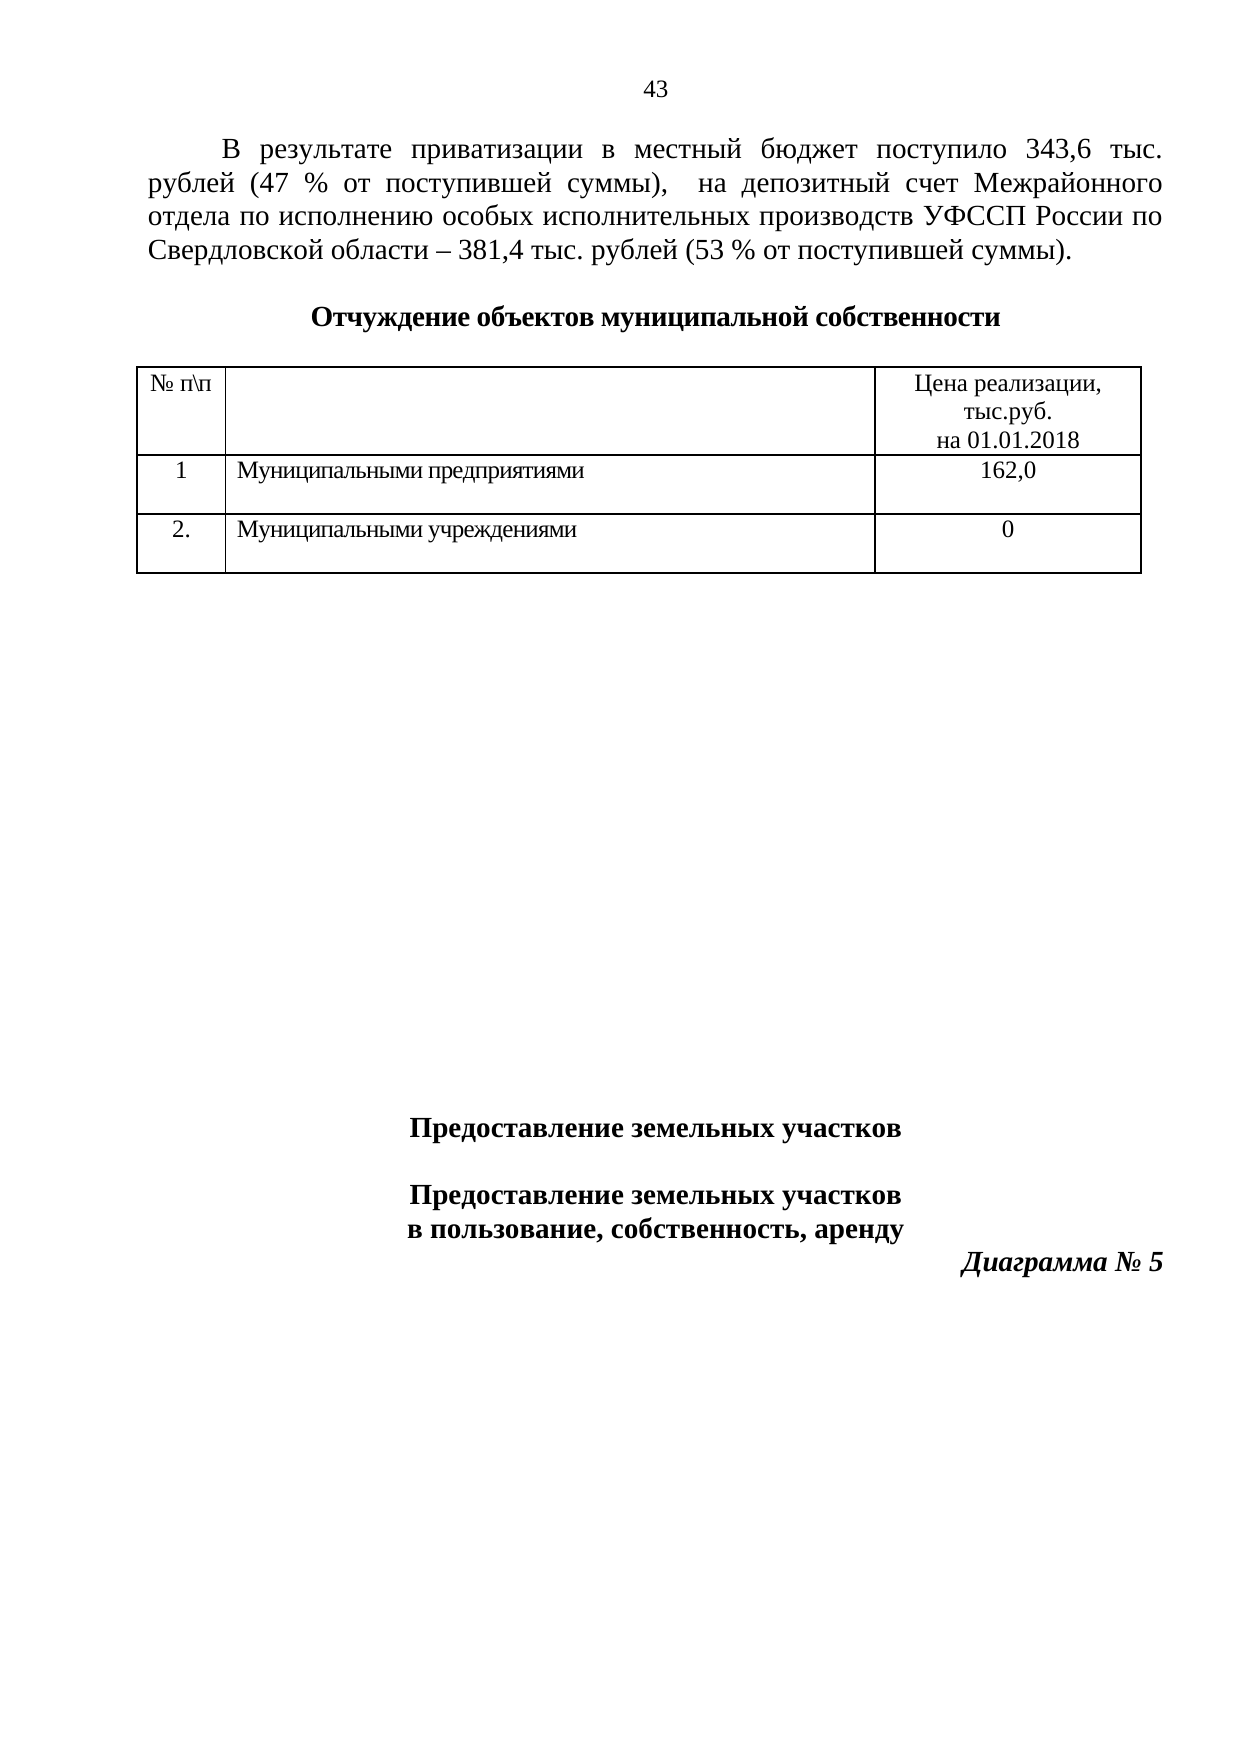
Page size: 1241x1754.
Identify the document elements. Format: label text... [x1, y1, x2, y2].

text В результате приватизации в местный бюджет поступило 343,6 тыс. рублей (47 % от поступившей суммы), на депозитный счет Межрайонного отдела по исполнению особых исполнительных производств УФССП России по Свердловской области – 381,4 тыс. рублей (53 % от поступившей суммы). [148, 131, 1163, 266]
text Отчуждение объектов муниципальной собственности [148, 299, 1163, 333]
text Предоставление земельных участков [148, 1177, 1163, 1211]
table_header Цена реализации, тыс.руб. на 01.01.2018 [876, 368, 1140, 454]
table_cell 1 [138, 456, 225, 513]
text в пользование, собственность, аренду [148, 1211, 1163, 1244]
table_cell 2. [138, 515, 225, 572]
text Диаграмма № 5 [148, 1244, 1163, 1278]
table_header [226, 368, 874, 454]
table_cell 0 [876, 515, 1140, 572]
table_cell 162,0 [876, 456, 1140, 513]
text Предоставление земельных участков [148, 1110, 1163, 1144]
table_header № п\п [138, 368, 225, 454]
